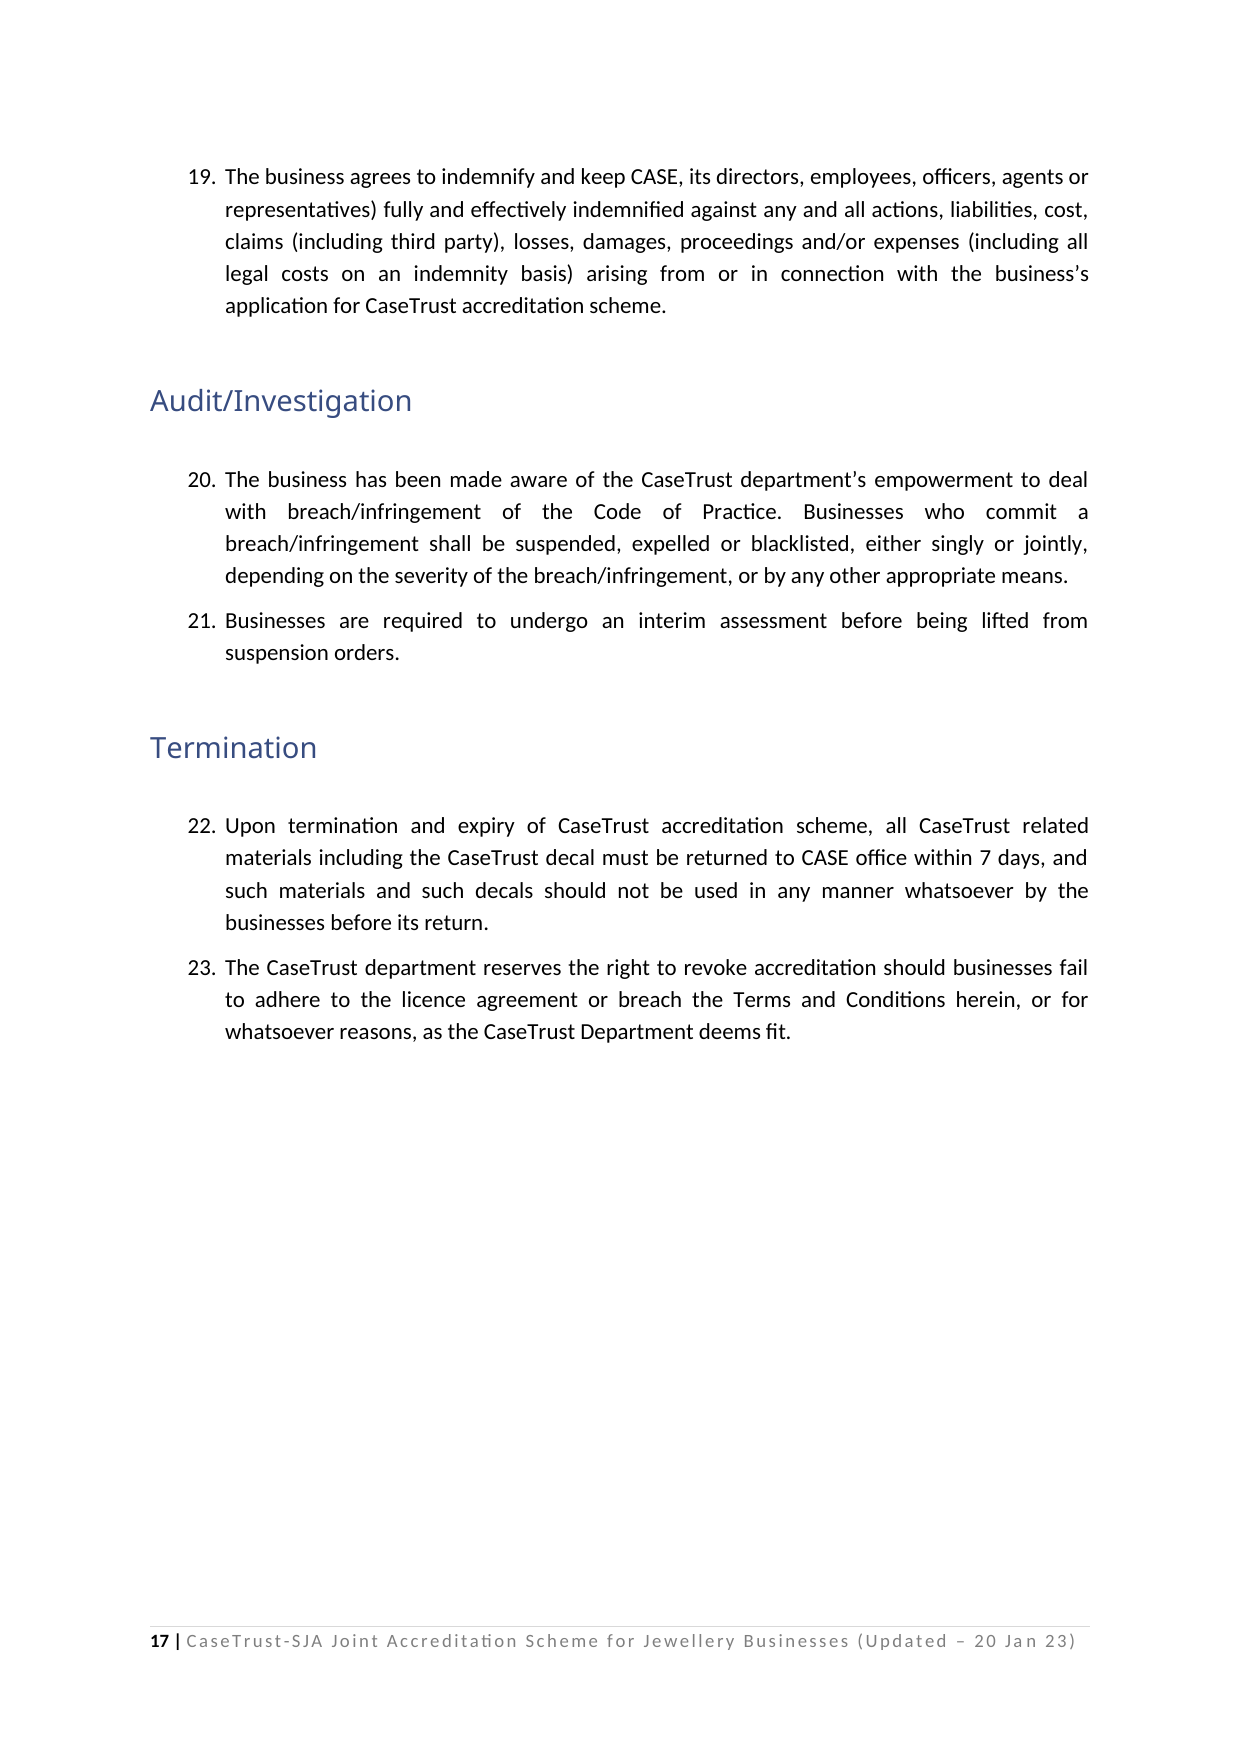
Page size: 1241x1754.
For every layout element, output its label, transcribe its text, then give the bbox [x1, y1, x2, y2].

list The business has been made aware of the CaseTrust department’s empowerment to deal with breach/infringement of the Code of Practice. Businesses who commit a breach/infringement shall be suspended, expelled or blacklisted, either singly or jointly, depending on the severity of the breach/infringement, or by any other appropriate means. [187, 465, 1090, 589]
subtitle Termination [150, 727, 1090, 767]
list Upon termination and expiry of CaseTrust accreditation scheme, all CaseTrust related materials including the CaseTrust decal must be returned to CASE office within 7 days, and such materials and such decals should not be used in any manner whatsoever by the businesses before its return. [187, 811, 1090, 936]
list The business agrees to indemnify and keep CASE, its directors, employees, officers, agents or representatives) fully and effectively indemnified against any and all actions, liabilities, cost, claims (including third party), losses, damages, proceedings and/or expenses (including all legal costs on an indemnity basis) arising from or in connection with the business’s application for CaseTrust accreditation scheme. [187, 162, 1090, 319]
list Businesses are required to undergo an interim assessment before being lifted from suspension orders. [187, 606, 1090, 666]
subtitle Audit/Investigation [150, 381, 1090, 420]
list The CaseTrust department reserves the right to revoke accreditation should businesses fail to adhere to the licence agreement or breach the Terms and Conditions herein, or for whatsoever reasons, as the CaseTrust Department deems fit. [187, 953, 1090, 1045]
